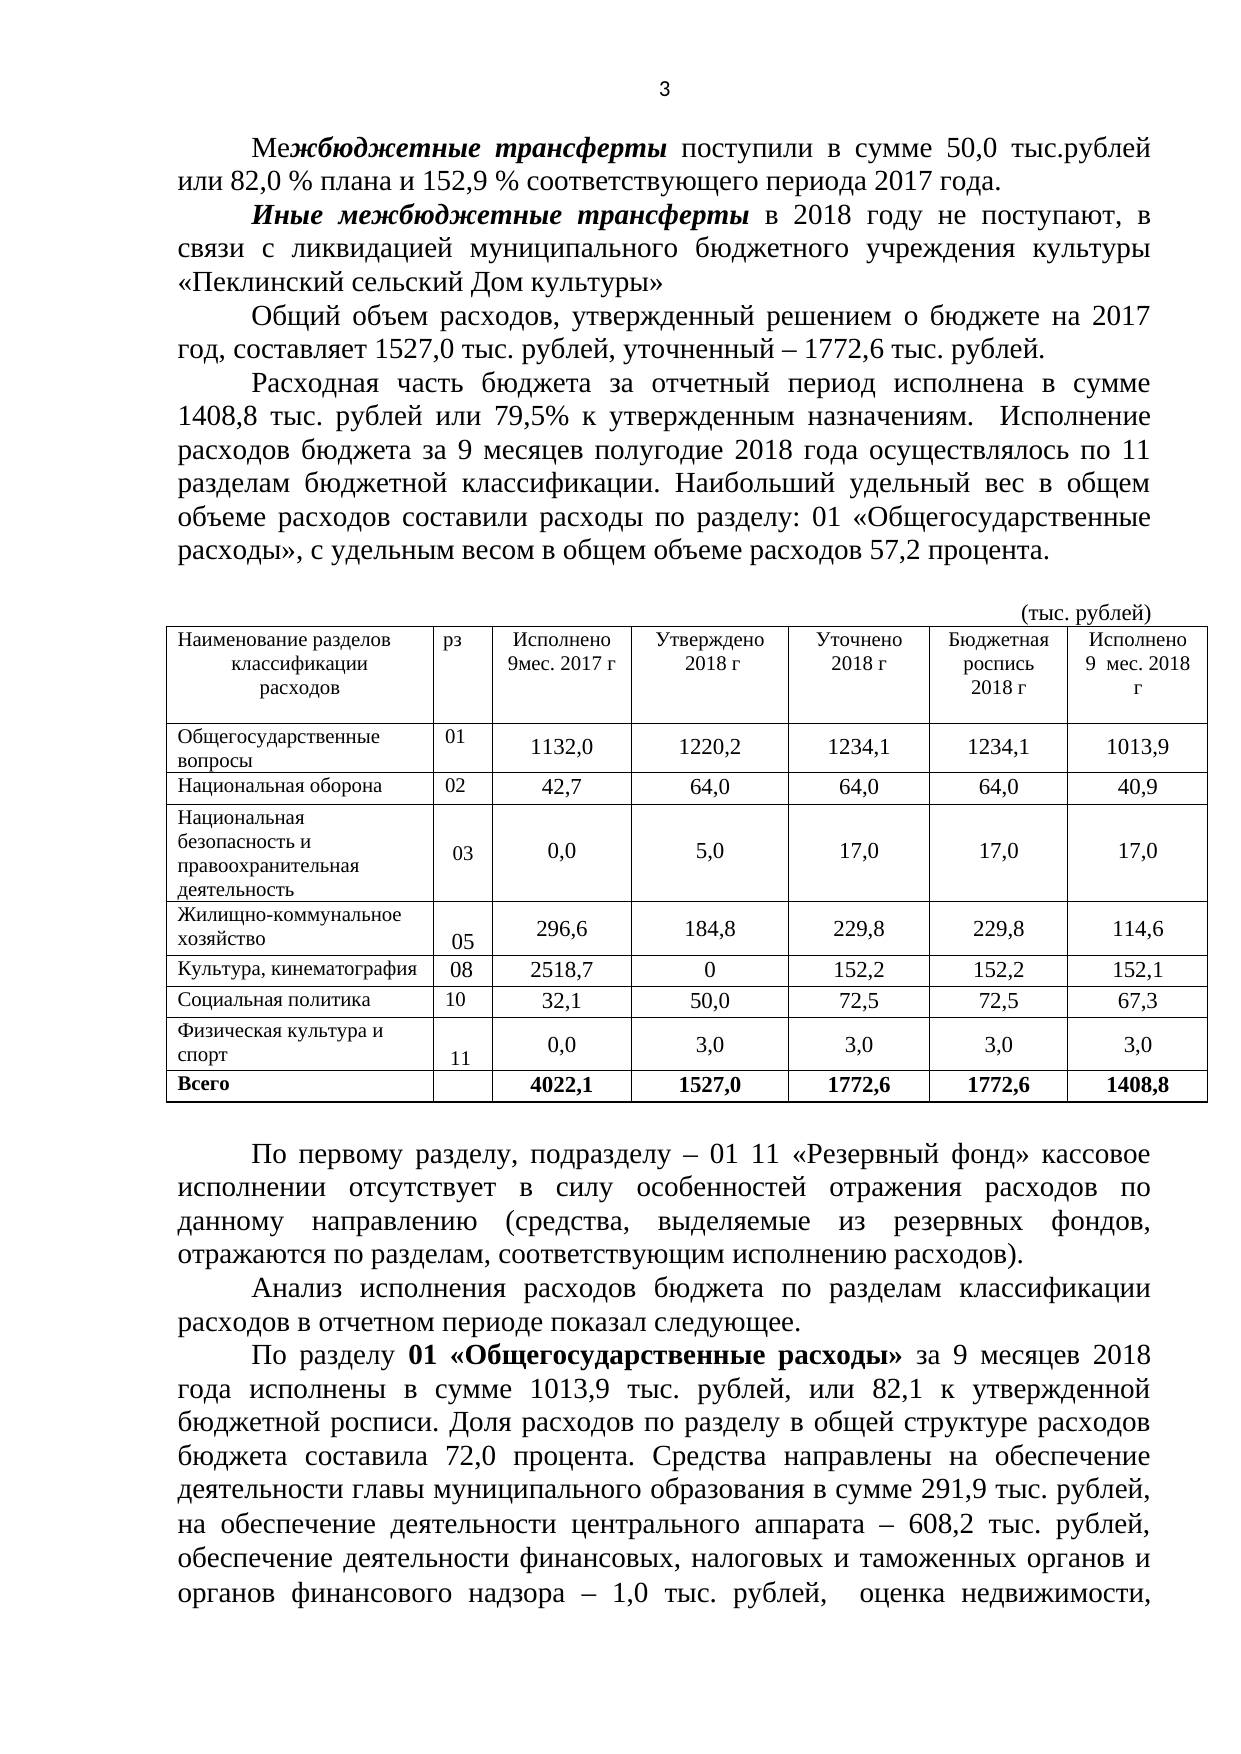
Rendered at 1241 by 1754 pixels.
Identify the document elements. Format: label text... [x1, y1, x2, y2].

table_cell 08 [434, 956, 492, 986]
table_cell 64,0 [789, 773, 929, 803]
text Расходная часть бюджета за отчетный период исполнена в сумме 1408,8 тыс. рублей или 79,5% к утвержденным назначениям. Исполнение расходов бюджета за 9 месяцев полугодие 2018 года осуществлялось по 11 разделам бюджетной классификации. Наибольший удельный вес в общем объеме расходов составили расходы по разделу: 01 «Общегосударственные расходы», с удельным весом в общем объеме расходов 57,2 процента. [177, 365, 1152, 566]
table_cell 05 [434, 902, 492, 954]
table_cell 72,5 [789, 987, 929, 1017]
table_header рз [434, 627, 492, 723]
table_cell 64,0 [930, 773, 1067, 803]
table_cell 4022,1 [493, 1071, 631, 1101]
table_cell 0,0 [493, 1018, 631, 1070]
table_cell Социальная политика [167, 987, 433, 1017]
table_cell 152,2 [789, 956, 929, 986]
table_cell 40,9 [1068, 773, 1207, 803]
table_cell 152,2 [930, 956, 1067, 986]
table_cell Общегосударственные вопросы [167, 724, 433, 772]
table_cell 3,0 [789, 1018, 929, 1070]
table_cell Культура, кинематография [167, 956, 433, 986]
table_cell 10 [434, 987, 492, 1017]
table_cell 1408,8 [1068, 1071, 1207, 1101]
table_cell 1234,1 [789, 724, 929, 772]
text Межбюджетные трансферты поступили в сумме 50,0 тыс.рублей или 82,0 % плана и 152,9 % соответствующего периода 2017 года. [177, 130, 1152, 197]
table_cell 03 [434, 805, 492, 901]
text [177, 1337, 1152, 1610]
table_cell 42,7 [493, 773, 631, 803]
table_header Уточнено 2018 г [789, 627, 929, 723]
table_cell 64,0 [632, 773, 788, 803]
table_cell 3,0 [632, 1018, 788, 1070]
table_cell Национальная оборона [167, 773, 433, 803]
table_cell 50,0 [632, 987, 788, 1017]
table_header Исполнено 9мес. 2017 г [493, 627, 631, 723]
table_cell 1772,6 [789, 1071, 929, 1101]
table_cell [434, 1071, 492, 1101]
table_cell 184,8 [632, 902, 788, 954]
table_cell 1234,1 [930, 724, 1067, 772]
table_cell 152,1 [1068, 956, 1207, 986]
table_header Бюджетная роспись 2018 г [930, 627, 1067, 723]
table_cell 1013,9 [1068, 724, 1207, 772]
table_cell 3,0 [1068, 1018, 1207, 1070]
table_cell 1132,0 [493, 724, 631, 772]
table_cell 229,8 [789, 902, 929, 954]
table_cell 5,0 [632, 805, 788, 901]
table_header Наименование разделов классификации расходов [167, 627, 433, 723]
table_cell 17,0 [930, 805, 1067, 901]
table_cell Физическая культура и спорт [167, 1018, 433, 1070]
table_cell 1220,2 [632, 724, 788, 772]
table_cell Национальная безопасность и правоохранительная деятельность [167, 805, 433, 901]
table_cell 72,5 [930, 987, 1067, 1017]
text Анализ исполнения расходов бюджета по разделам классификации расходов в отчетном периоде показал следующее. [177, 1270, 1152, 1337]
table_cell 32,1 [493, 987, 631, 1017]
table_cell 1772,6 [930, 1071, 1067, 1101]
text Общий объем расходов, утвержденный решением о бюджете на 2017 год, составляет 1527,0 тыс. рублей, уточненный – 1772,6 тыс. рублей. [177, 298, 1152, 365]
table_cell 17,0 [789, 805, 929, 901]
table_cell 296,6 [493, 902, 631, 954]
text По первому разделу, подразделу – 01 11 «Резервный фонд» кассовое исполнении отсутствует в силу особенностей отражения расходов по данному направлению (средства, выделяемые из резервных фондов, отражаются по разделам, соответствующим исполнению расходов). [177, 1136, 1152, 1270]
text (тыс. рублей) [251, 599, 1152, 626]
table_cell 0 [632, 956, 788, 986]
table_cell 01 [434, 724, 492, 772]
table_cell 11 [434, 1018, 492, 1070]
table_cell Всего [167, 1071, 433, 1101]
table_header Утверждено 2018 г [632, 627, 788, 723]
table_cell 1527,0 [632, 1071, 788, 1101]
table_cell 17,0 [1068, 805, 1207, 901]
table_cell 229,8 [930, 902, 1067, 954]
table_cell 2518,7 [493, 956, 631, 986]
table_cell 02 [434, 773, 492, 803]
text Иные межбюджетные трансферты в 2018 году не поступают, в связи с ликвидацией муниципального бюджетного учреждения культуры «Пеклинский сельский Дом культуры» [177, 197, 1152, 298]
table_cell 0,0 [493, 805, 631, 901]
table_header Исполнено 9 мес. 2018 г [1068, 627, 1207, 723]
table_cell Жилищно-коммунальное хозяйство [167, 902, 433, 954]
table_cell 67,3 [1068, 987, 1207, 1017]
table_cell 114,6 [1068, 902, 1207, 954]
table_cell 3,0 [930, 1018, 1067, 1070]
